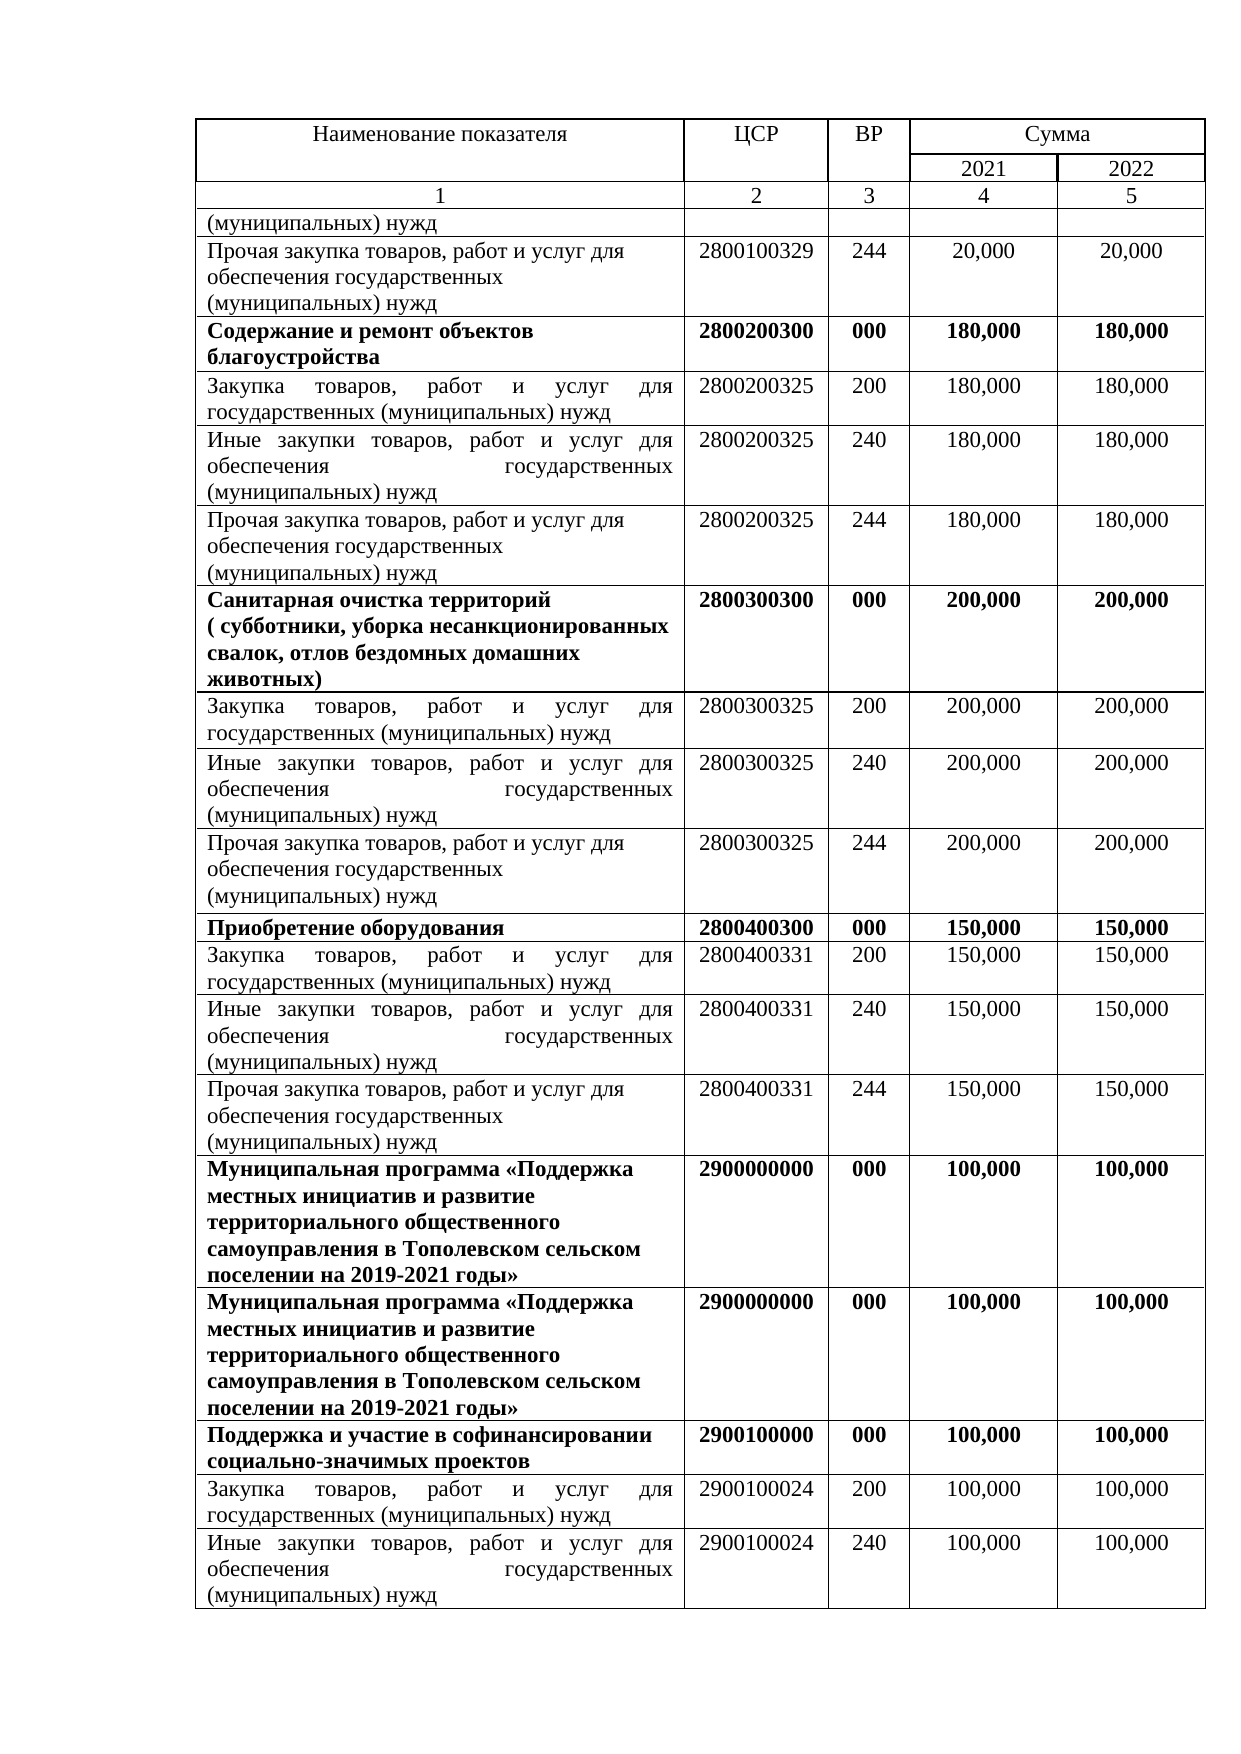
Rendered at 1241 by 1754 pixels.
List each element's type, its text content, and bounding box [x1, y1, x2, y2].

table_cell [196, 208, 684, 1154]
table_header ВР [829, 120, 909, 181]
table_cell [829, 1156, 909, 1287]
table_cell 2021 [911, 155, 1056, 181]
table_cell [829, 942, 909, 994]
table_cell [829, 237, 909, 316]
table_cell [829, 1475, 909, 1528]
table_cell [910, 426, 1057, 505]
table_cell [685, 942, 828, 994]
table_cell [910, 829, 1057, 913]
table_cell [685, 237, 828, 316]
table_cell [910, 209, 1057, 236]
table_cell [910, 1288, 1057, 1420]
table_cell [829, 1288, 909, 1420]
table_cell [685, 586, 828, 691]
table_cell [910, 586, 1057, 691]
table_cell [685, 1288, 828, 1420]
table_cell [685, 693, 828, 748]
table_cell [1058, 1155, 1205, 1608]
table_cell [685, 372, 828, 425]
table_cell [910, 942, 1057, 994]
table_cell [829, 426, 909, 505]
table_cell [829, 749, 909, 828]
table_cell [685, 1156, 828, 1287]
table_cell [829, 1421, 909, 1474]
table_header Наименование показателя [197, 120, 683, 181]
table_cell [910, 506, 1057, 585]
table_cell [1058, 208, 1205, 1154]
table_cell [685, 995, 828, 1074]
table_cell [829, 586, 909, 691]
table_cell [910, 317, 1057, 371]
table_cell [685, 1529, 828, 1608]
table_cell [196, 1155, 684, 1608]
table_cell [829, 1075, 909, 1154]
table_cell 4 [910, 182, 1057, 208]
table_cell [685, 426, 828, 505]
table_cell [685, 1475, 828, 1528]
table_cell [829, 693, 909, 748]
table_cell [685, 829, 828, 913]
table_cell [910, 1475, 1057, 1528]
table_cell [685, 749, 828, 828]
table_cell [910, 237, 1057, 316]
table_cell 2022 [1059, 155, 1204, 181]
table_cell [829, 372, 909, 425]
table_header ЦСР [685, 120, 827, 181]
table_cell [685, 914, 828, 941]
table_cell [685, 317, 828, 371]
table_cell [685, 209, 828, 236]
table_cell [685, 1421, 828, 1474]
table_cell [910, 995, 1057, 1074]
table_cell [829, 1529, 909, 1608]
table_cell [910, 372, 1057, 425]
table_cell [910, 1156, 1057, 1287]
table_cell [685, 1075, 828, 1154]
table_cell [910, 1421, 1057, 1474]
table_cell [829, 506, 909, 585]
table_cell 5 [1058, 182, 1205, 208]
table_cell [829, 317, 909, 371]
table_cell 3 [829, 182, 909, 208]
table_header Сумма [911, 120, 1204, 152]
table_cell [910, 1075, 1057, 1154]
table_cell 2 [685, 182, 828, 208]
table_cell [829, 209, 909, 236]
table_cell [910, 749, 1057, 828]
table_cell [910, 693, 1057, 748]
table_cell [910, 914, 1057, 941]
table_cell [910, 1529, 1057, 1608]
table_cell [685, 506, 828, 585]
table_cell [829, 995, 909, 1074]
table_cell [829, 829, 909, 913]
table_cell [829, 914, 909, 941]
table_cell 1 [196, 182, 684, 208]
